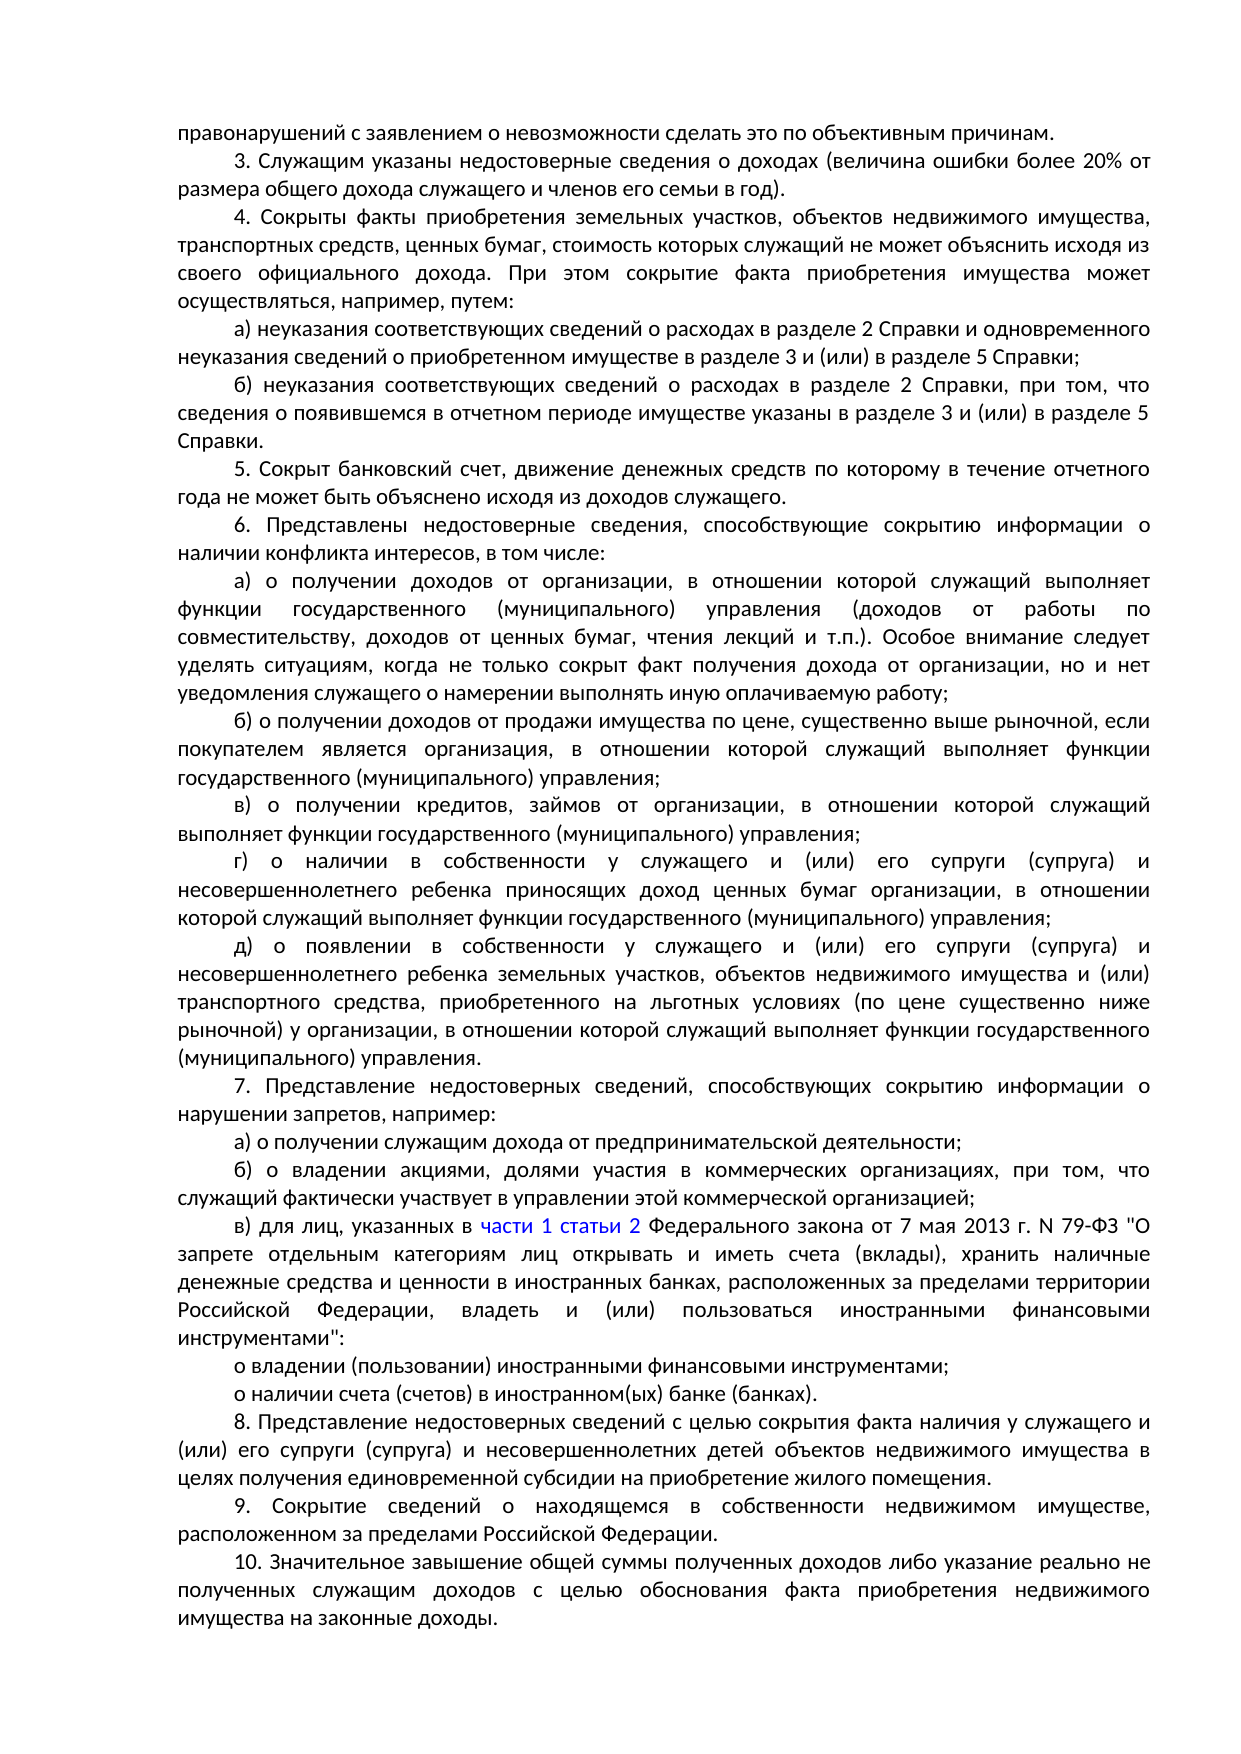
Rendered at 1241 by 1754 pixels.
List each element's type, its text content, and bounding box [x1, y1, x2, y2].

text а) о получении служащим дохода от предпринимательской деятельности; [177, 1127, 1152, 1155]
text 4. Сокрыты факты приобретения земельных участков, объектов недвижимого имущества, транспортных средств, ценных бумаг, стоимость которых служащий не может объяснить исходя из своего официального дохода. При этом сокрытие факта приобретения имущества может осуществляться, например, путем: [177, 202, 1152, 314]
text 5. Сокрыт банковский счет, движение денежных средств по которому в течение отчетного года не может быть объяснено исходя из доходов служащего. [177, 454, 1152, 510]
text б) о получении доходов от продажи имущества по цене, существенно выше рыночной, если покупателем является организация, в отношении которой служащий выполняет функции государственного (муниципального) управления; [177, 707, 1152, 791]
text б) неуказания соответствующих сведений о расходах в разделе 2 Справки, при том, что сведения о появившемся в отчетном периоде имуществе указаны в разделе 3 и (или) в разделе 5 Справки. [177, 370, 1152, 454]
text в) для лиц, указанных в части 1 статьи 2 Федерального закона от 7 мая 2013 г. N 79-ФЗ "О запрете отдельным категориям лиц открывать и иметь счета (вклады), хранить наличные денежные средства и ценности в иностранных банках, расположенных за пределами территории Российской Федерации, владеть и (или) пользоваться иностранными финансовыми инструментами": [177, 1211, 1152, 1351]
text 7. Представление недостоверных сведений, способствующих сокрытию информации о нарушении запретов, например: [177, 1071, 1152, 1127]
text а) неуказания соответствующих сведений о расходах в разделе 2 Справки и одновременного неуказания сведений о приобретенном имуществе в разделе 3 и (или) в разделе 5 Справки; [177, 314, 1152, 370]
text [177, 118, 1152, 146]
text б) о владении акциями, долями участия в коммерческих организациях, при том, что служащий фактически участвует в управлении этой коммерческой организацией; [177, 1155, 1152, 1211]
text 9. Сокрытие сведений о находящемся в собственности недвижимом имуществе, расположенном за пределами Российской Федерации. [177, 1491, 1152, 1547]
text 3. Служащим указаны недостоверные сведения о доходах (величина ошибки более 20% от размера общего дохода служащего и членов его семьи в год). [177, 146, 1152, 202]
text д) о появлении в собственности у служащего и (или) его супруги (супруга) и несовершеннолетнего ребенка земельных участков, объектов недвижимого имущества и (или) транспортного средства, приобретенного на льготных условиях (по цене существенно ниже рыночной) у организации, в отношении которой служащий выполняет функции государственного (муниципального) управления. [177, 931, 1152, 1071]
text о владении (пользовании) иностранными финансовыми инструментами; [177, 1351, 1152, 1379]
text 10. Значительное завышение общей суммы полученных доходов либо указание реально не полученных служащим доходов с целью обоснования факта приобретения недвижимого имущества на законные доходы. [177, 1547, 1152, 1631]
text в) о получении кредитов, займов от организации, в отношении которой служащий выполняет функции государственного (муниципального) управления; [177, 791, 1152, 847]
text а) о получении доходов от организации, в отношении которой служащий выполняет функции государственного (муниципального) управления (доходов от работы по совместительству, доходов от ценных бумаг, чтения лекций и т.п.). Особое внимание следует уделять ситуациям, когда не только сокрыт факт получения дохода от организации, но и нет уведомления служащего о намерении выполнять иную оплачиваемую работу; [177, 566, 1152, 707]
text 6. Представлены недостоверные сведения, способствующие сокрытию информации о наличии конфликта интересов, в том числе: [177, 510, 1152, 566]
text о наличии счета (счетов) в иностранном(ых) банке (банках). [177, 1379, 1152, 1407]
text г) о наличии в собственности у служащего и (или) его супруги (супруга) и несовершеннолетнего ребенка приносящих доход ценных бумаг организации, в отношении которой служащий выполняет функции государственного (муниципального) управления; [177, 847, 1152, 931]
text 8. Представление недостоверных сведений с целью сокрытия факта наличия у служащего и (или) его супруги (супруга) и несовершеннолетних детей объектов недвижимого имущества в целях получения единовременной субсидии на приобретение жилого помещения. [177, 1407, 1152, 1491]
